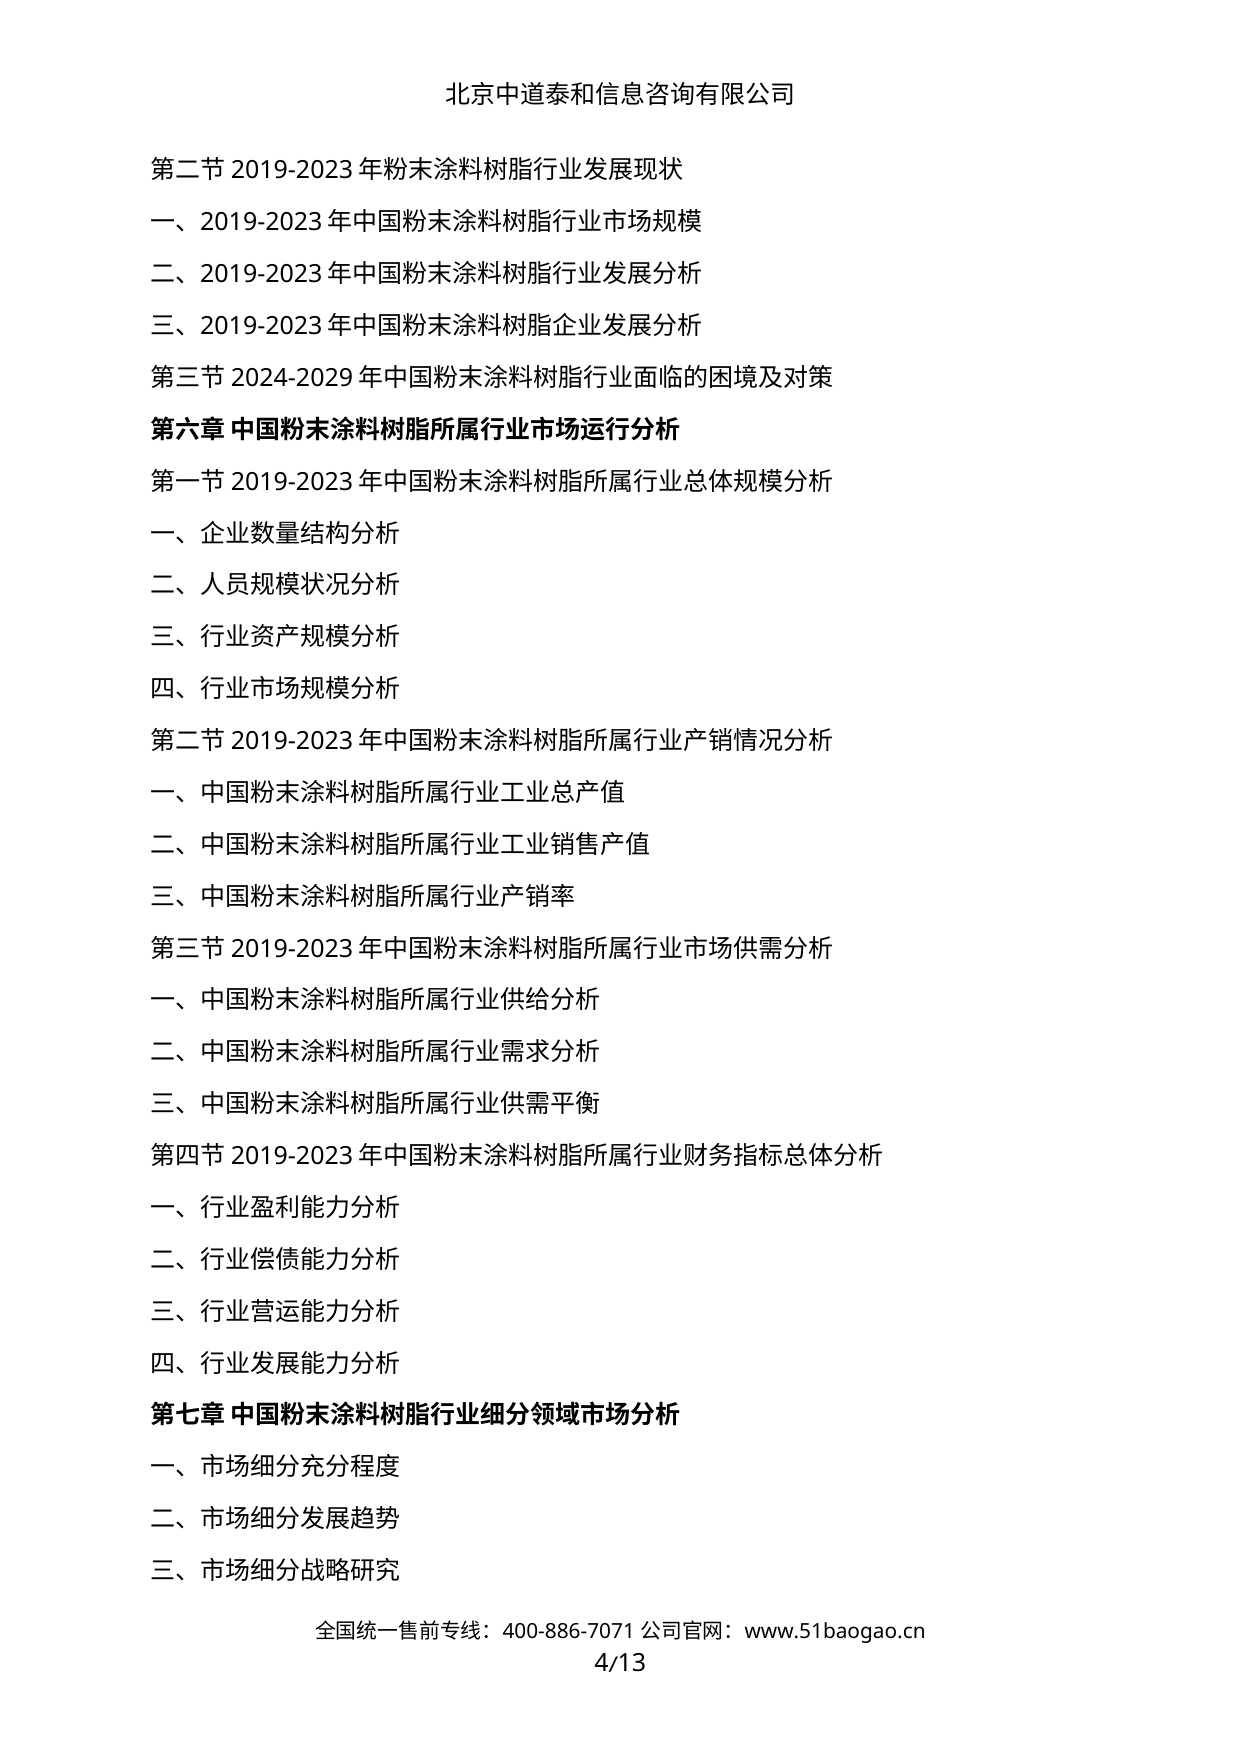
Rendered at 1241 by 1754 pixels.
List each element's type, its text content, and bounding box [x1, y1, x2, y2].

text 第三节 2024-2029年中国粉末涂料树脂行业面临的困境及对策 [150, 357, 1090, 394]
text 二、中国粉末涂料树脂所属行业工业销售产值 [150, 824, 1090, 861]
text 一、中国粉末涂料树脂所属行业工业总产值 [150, 772, 1090, 809]
text 三、2019-2023年中国粉末涂料树脂企业发展分析 [150, 306, 1090, 342]
text 三、市场细分战略研究 [150, 1551, 1090, 1587]
text 四、行业发展能力分析 [150, 1343, 1090, 1379]
text 第一节 2019-2023年中国粉末涂料树脂所属行业总体规模分析 [150, 461, 1090, 497]
text 二、中国粉末涂料树脂所属行业需求分析 [150, 1032, 1090, 1068]
text 一、行业盈利能力分析 [150, 1187, 1090, 1224]
text 三、中国粉末涂料树脂所属行业产销率 [150, 876, 1090, 912]
text 第七章 中国粉末涂料树脂行业细分领域市场分析 [150, 1395, 1090, 1431]
text 一、企业数量结构分析 [150, 513, 1090, 549]
text 四、行业市场规模分析 [150, 669, 1090, 705]
text 一、中国粉末涂料树脂所属行业供给分析 [150, 980, 1090, 1016]
text 二、行业偿债能力分析 [150, 1239, 1090, 1276]
text 三、中国粉末涂料树脂所属行业供需平衡 [150, 1084, 1090, 1120]
text 一、市场细分充分程度 [150, 1447, 1090, 1483]
text 第四节 2019-2023年中国粉末涂料树脂所属行业财务指标总体分析 [150, 1136, 1090, 1172]
text 三、行业资产规模分析 [150, 617, 1090, 653]
text 第二节 2019-2023年中国粉末涂料树脂所属行业产销情况分析 [150, 721, 1090, 757]
text 第三节 2019-2023年中国粉末涂料树脂所属行业市场供需分析 [150, 928, 1090, 964]
text 二、人员规模状况分析 [150, 565, 1090, 601]
text 一、2019-2023年中国粉末涂料树脂行业市场规模 [150, 202, 1090, 238]
text 二、市场细分发展趋势 [150, 1499, 1090, 1535]
text 三、行业营运能力分析 [150, 1291, 1090, 1327]
text 二、2019-2023年中国粉末涂料树脂行业发展分析 [150, 254, 1090, 290]
text 第六章 中国粉末涂料树脂所属行业市场运行分析 [150, 409, 1090, 446]
text 第二节 2019-2023年粉末涂料树脂行业发展现状 [150, 150, 1090, 186]
